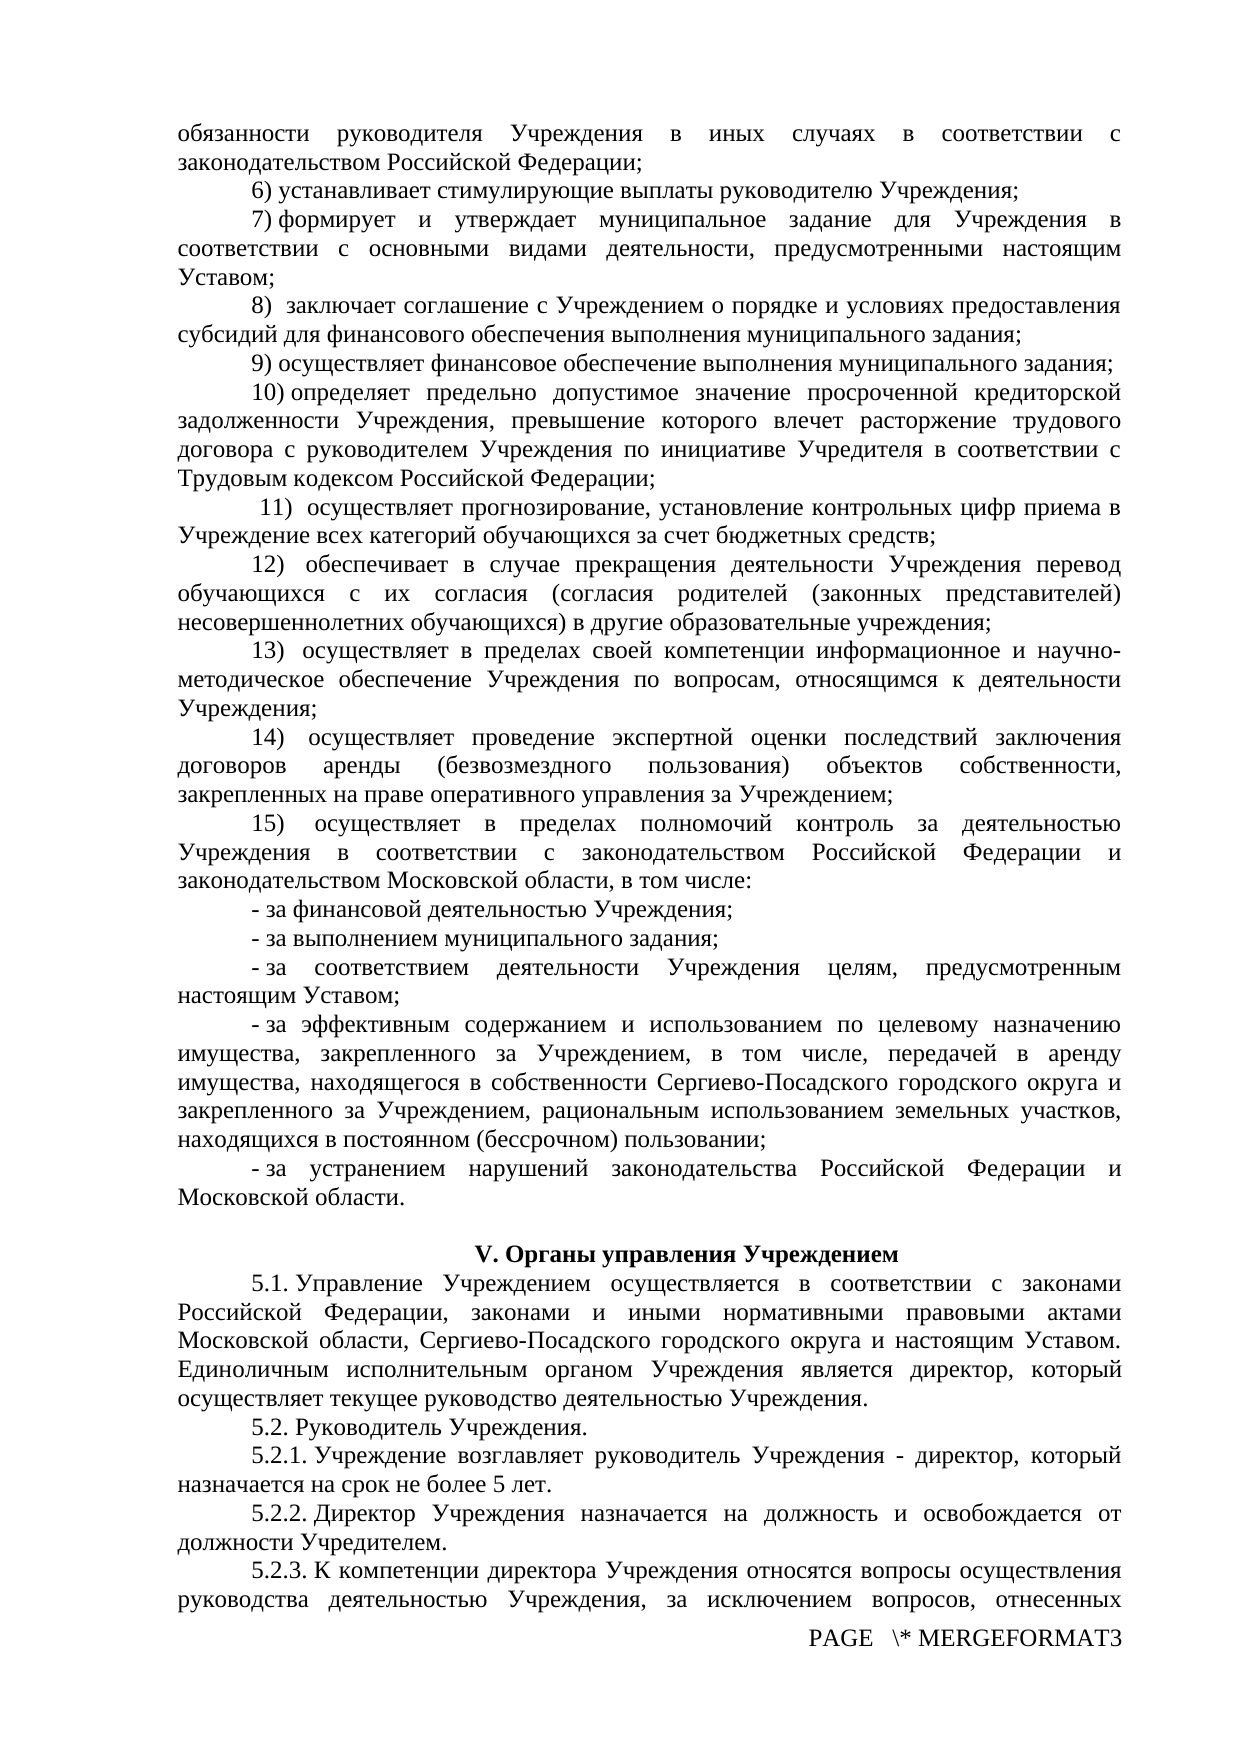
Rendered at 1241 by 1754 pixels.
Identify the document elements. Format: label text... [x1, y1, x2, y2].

text 8) заключает соглашение с Учреждением о порядке и условиях предоставления субсидий для финансового обеспечения выполнения муниципального задания; [177, 291, 1122, 348]
text 5.2. Руководитель Учреждения. [177, 1412, 1122, 1441]
text 15) осуществляет в пределах полномочий контроль за деятельностью Учреждения в соответствии с законодательством Российской Федерации и законодательством Московской области, в том числе: [177, 808, 1122, 894]
text 5.2.1. Учреждение возглавляет руководитель Учреждения - директор, который назначается на срок не более 5 лет. [177, 1441, 1122, 1498]
text 6) устанавливает стимулирующие выплаты руководителю Учреждения; [177, 176, 1122, 204]
text 9) осуществляет финансовое обеспечение выполнения муниципального задания; [177, 348, 1122, 377]
text 5.1. Управление Учреждением осуществляется в соответствии с законами Российской Федерации, законами и иными нормативными правовыми актами Московской области, Сергиево-Посадского городского округа и настоящим Уставом. Единоличным исполнительным органом Учреждения является директор, который осуществляет текущее руководство деятельностью Учреждения. [177, 1268, 1122, 1412]
text 11) осуществляет прогнозирование, установление контрольных цифр приема в Учреждение всех категорий обучающихся за счет бюджетных средств; [177, 492, 1122, 549]
text 5.2.2. Директор Учреждения назначается на должность и освобождается от должности Учредителем. [177, 1498, 1122, 1556]
text - за устранением нарушений законодательства Российской Федерации и Московской области. [177, 1153, 1122, 1211]
text - за соответствием деятельности Учреждения целям, предусмотренным настоящим Уставом; [177, 952, 1122, 1009]
text - за финансовой деятельностью Учреждения; [177, 894, 1122, 923]
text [177, 118, 1122, 176]
text - за эффективным содержанием и использованием по целевому назначению имущества, закрепленного за Учреждением, в том числе, передачей в аренду имущества, находящегося в собственности Сергиево-Посадского городского округа и закрепленного за Учреждением, рациональным использованием земельных участков, находящихся в постоянном (бессрочном) пользовании; [177, 1009, 1122, 1153]
text 14) осуществляет проведение экспертной оценки последствий заключения договоров аренды (безвозмездного пользования) объектов собственности, закрепленных на праве оперативного управления за Учреждением; [177, 722, 1122, 808]
text 7) формирует и утверждает муниципальное задание для Учреждения в соответствии с основными видами деятельности, предусмотренными настоящим Уставом; [177, 204, 1122, 291]
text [177, 1556, 1122, 1613]
text 13) осуществляет в пределах своей компетенции информационное и научно-методическое обеспечение Учреждения по вопросам, относящимся к деятельности Учреждения; [177, 636, 1122, 722]
text - за выполнением муниципального задания; [177, 923, 1122, 952]
text V. Органы управления Учреждением [177, 1239, 1122, 1268]
text 12) обеспечивает в случае прекращения деятельности Учреждения перевод обучающихся с их согласия (согласия родителей (законных представителей) несовершеннолетних обучающихся) в другие образовательные учреждения; [177, 549, 1122, 636]
text 10) определяет предельно допустимое значение просроченной кредиторской задолженности Учреждения, превышение которого влечет расторжение трудового договора с руководителем Учреждения по инициативе Учредителя в соответствии с Трудовым кодексом Российской Федерации; [177, 377, 1122, 492]
